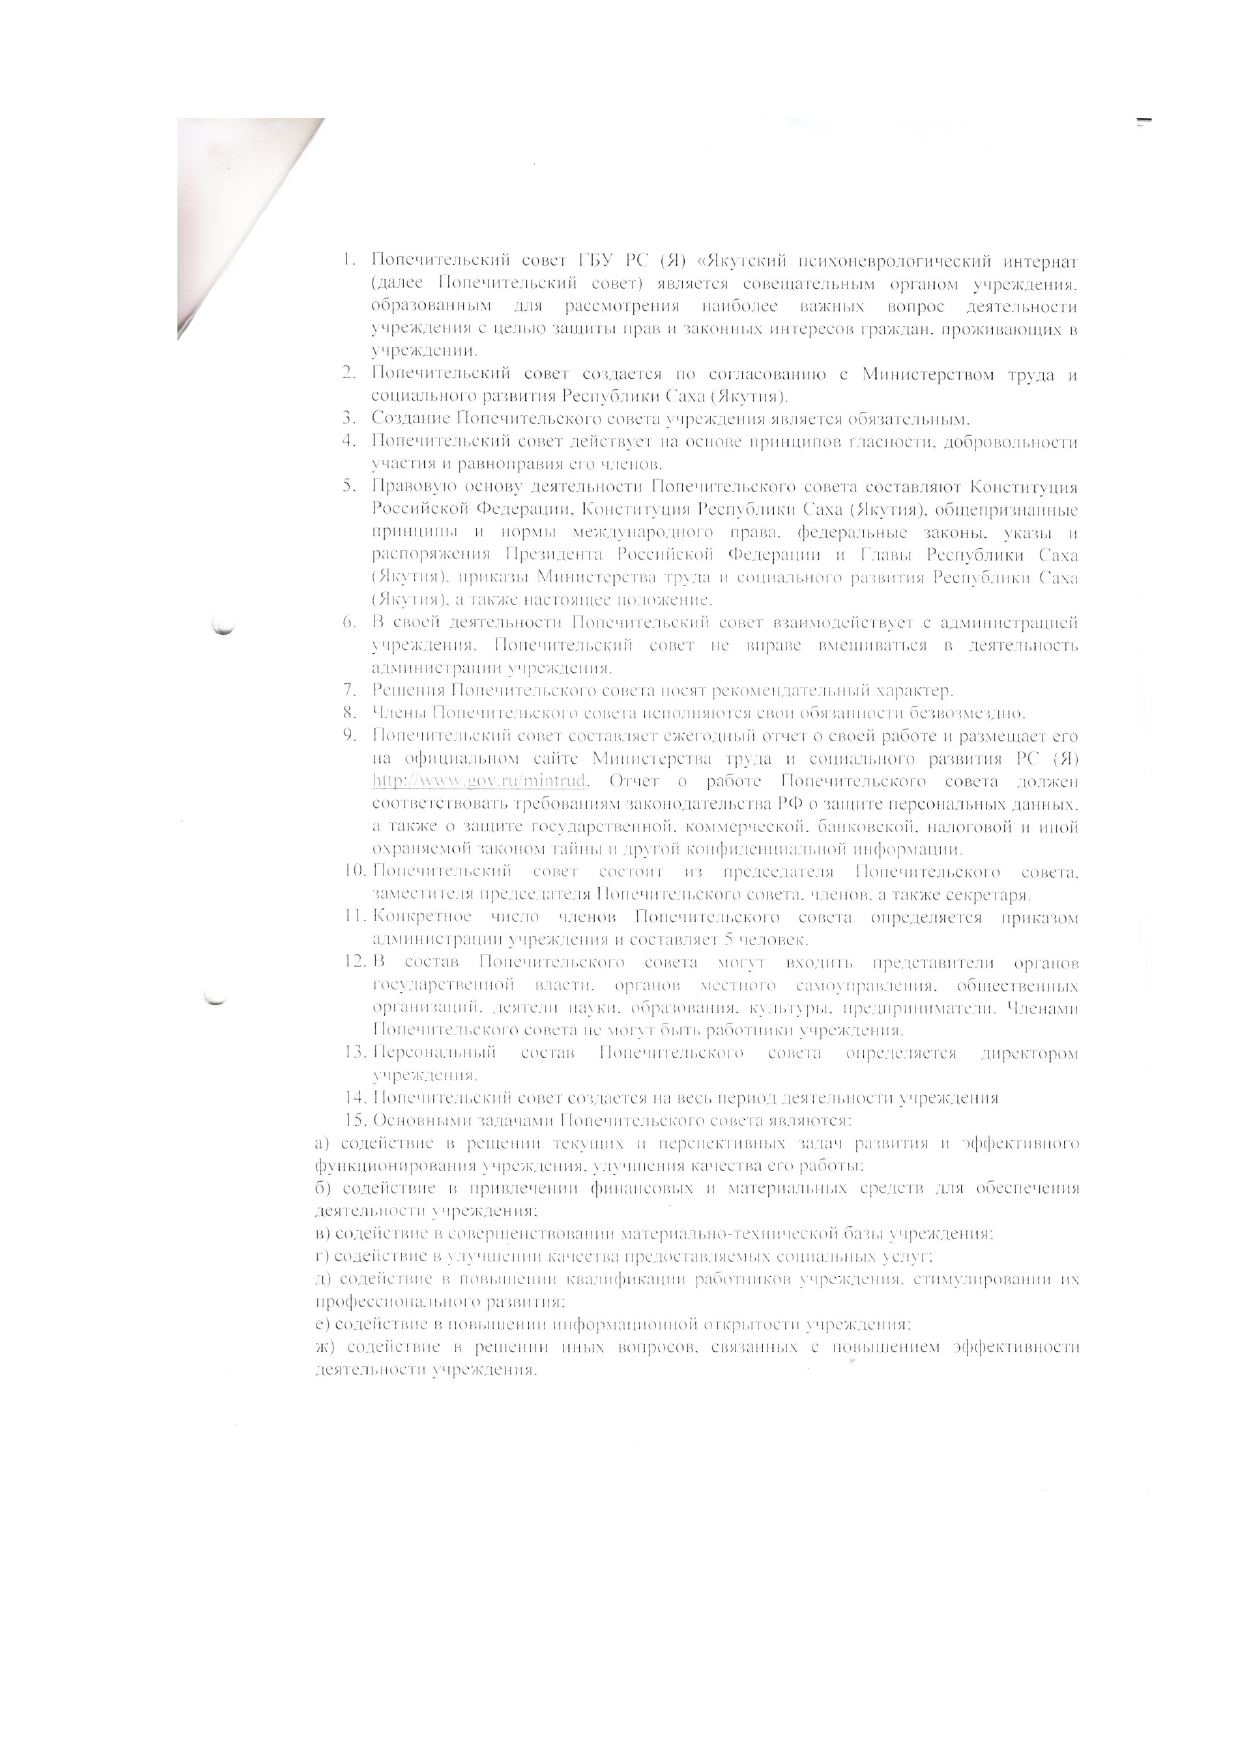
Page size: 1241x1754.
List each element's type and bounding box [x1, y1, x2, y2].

picture [177, 118, 1152, 1496]
